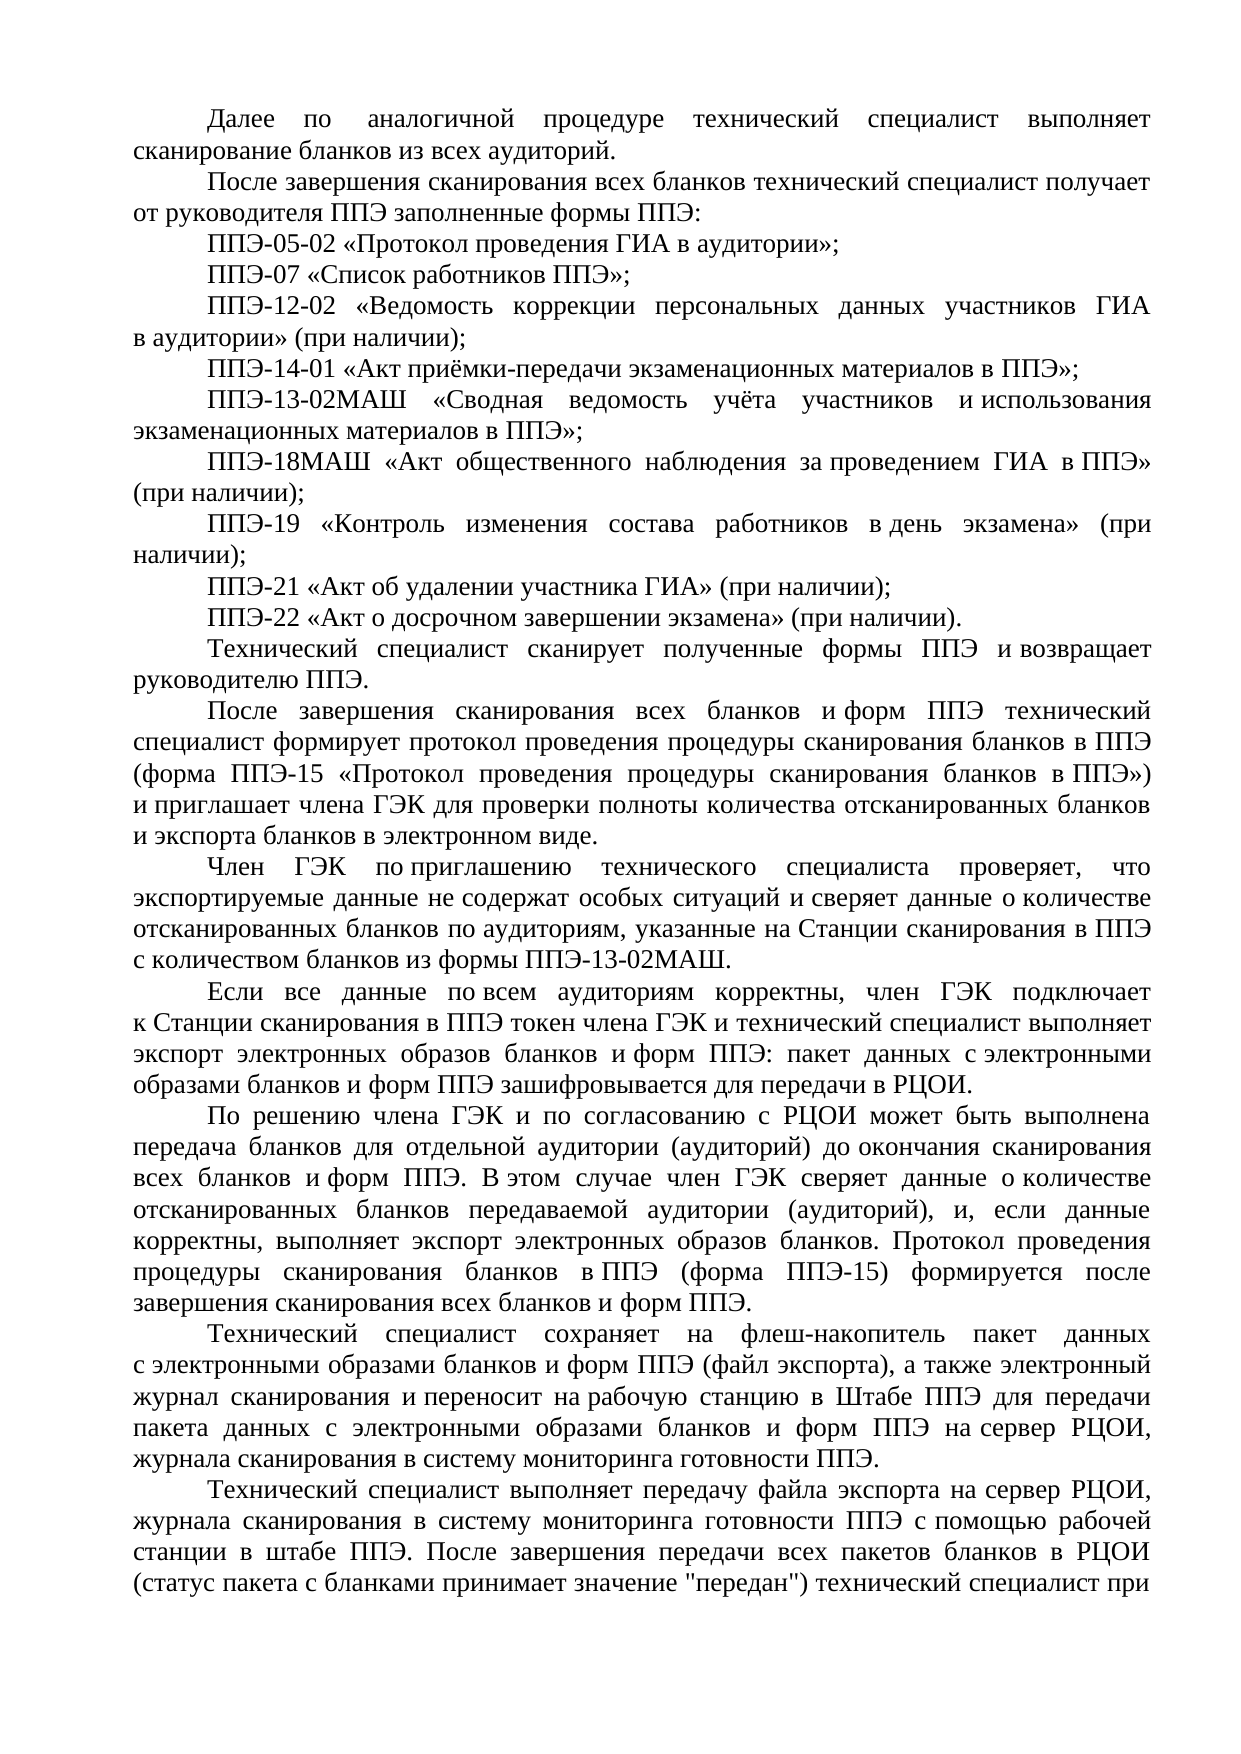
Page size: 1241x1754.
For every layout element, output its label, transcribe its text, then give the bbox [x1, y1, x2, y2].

text По решению члена ГЭК и по согласованию с РЦОИ может быть выполнена передача бланков для отдельной аудитории (аудиторий) до окончания сканирования всех бланков и форм ППЭ. В этом случае член ГЭК сверяет данные о количестве отсканированных бланков передаваемой аудитории (аудиторий), и, если данные корректны, выполняет экспорт электронных образов бланков. Протокол проведения процедуры сканирования бланков в ППЭ (форма ППЭ-15) формируется после завершения сканирования всех бланков и форм ППЭ. [133, 1099, 1152, 1317]
text ППЭ-07 «Список работников ППЭ»; [133, 258, 1152, 289]
text Технический специалист сканирует полученные формы ППЭ и возвращает руководителю ППЭ. [133, 632, 1152, 694]
text Член ГЭК по приглашению технического специалиста проверяет, что экспортируемые данные не содержат особых ситуаций и сверяет данные о количестве отсканированных бланков по аудиториям, указанные на Станции сканирования в ППЭ с количеством бланков из формы ППЭ-13-02МАШ. [133, 850, 1152, 975]
text ППЭ-22 «Акт о досрочном завершении экзамена» (при наличии). [133, 601, 1152, 632]
text ППЭ-13-02МАШ «Сводная ведомость учёта участников и использования экзаменационных материалов в ППЭ»; [133, 383, 1152, 445]
text После завершения сканирования всех бланков технический специалист получает от руководителя ППЭ заполненные формы ППЭ: [133, 165, 1152, 227]
text ППЭ-14-01 «Акт приёмки-передачи экзаменационных материалов в ППЭ»; [133, 352, 1152, 383]
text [133, 1473, 1152, 1598]
text Если все данные по всем аудиториям корректны, член ГЭК подключает к Станции сканирования в ППЭ токен члена ГЭК и технический специалист выполняет экспорт электронных образов бланков и форм ППЭ: пакет данных с электронными образами бланков и форм ППЭ зашифровывается для передачи в РЦОИ. [133, 975, 1152, 1099]
text ППЭ-21 «Акт об удалении участника ГИА» (при наличии); [133, 570, 1152, 601]
text Технический специалист сохраняет на флеш-накопитель пакет данных с электронными образами бланков и форм ППЭ (файл экспорта), а также электронный журнал сканирования и переносит на рабочую станцию в Штабе ППЭ для передачи пакета данных с электронными образами бланков и форм ППЭ на сервер РЦОИ, журнала сканирования в систему мониторинга готовности ППЭ. [133, 1317, 1152, 1473]
text Далее по аналогичной процедуре технический специалист выполняет сканирование бланков из всех аудиторий. [133, 103, 1152, 165]
text ППЭ-18МАШ «Акт общественного наблюдения за проведением ГИА в ППЭ» (при наличии); [133, 445, 1152, 507]
text ППЭ-19 «Контроль изменения состава работников в день экзамена» (при наличии); [133, 507, 1152, 570]
text После завершения сканирования всех бланков и форм ППЭ технический специалист формирует протокол проведения процедуры сканирования бланков в ППЭ (форма ППЭ-15 «Протокол проведения процедуры сканирования бланков в ППЭ») и приглашает члена ГЭК для проверки полноты количества отсканированных бланков и экспорта бланков в электронном виде. [133, 694, 1152, 850]
text ППЭ-12-02 «Ведомость коррекции персональных данных участников ГИА в аудитории» (при наличии); [133, 289, 1152, 352]
text ППЭ-05-02 «Протокол проведения ГИА в аудитории»; [133, 227, 1152, 258]
